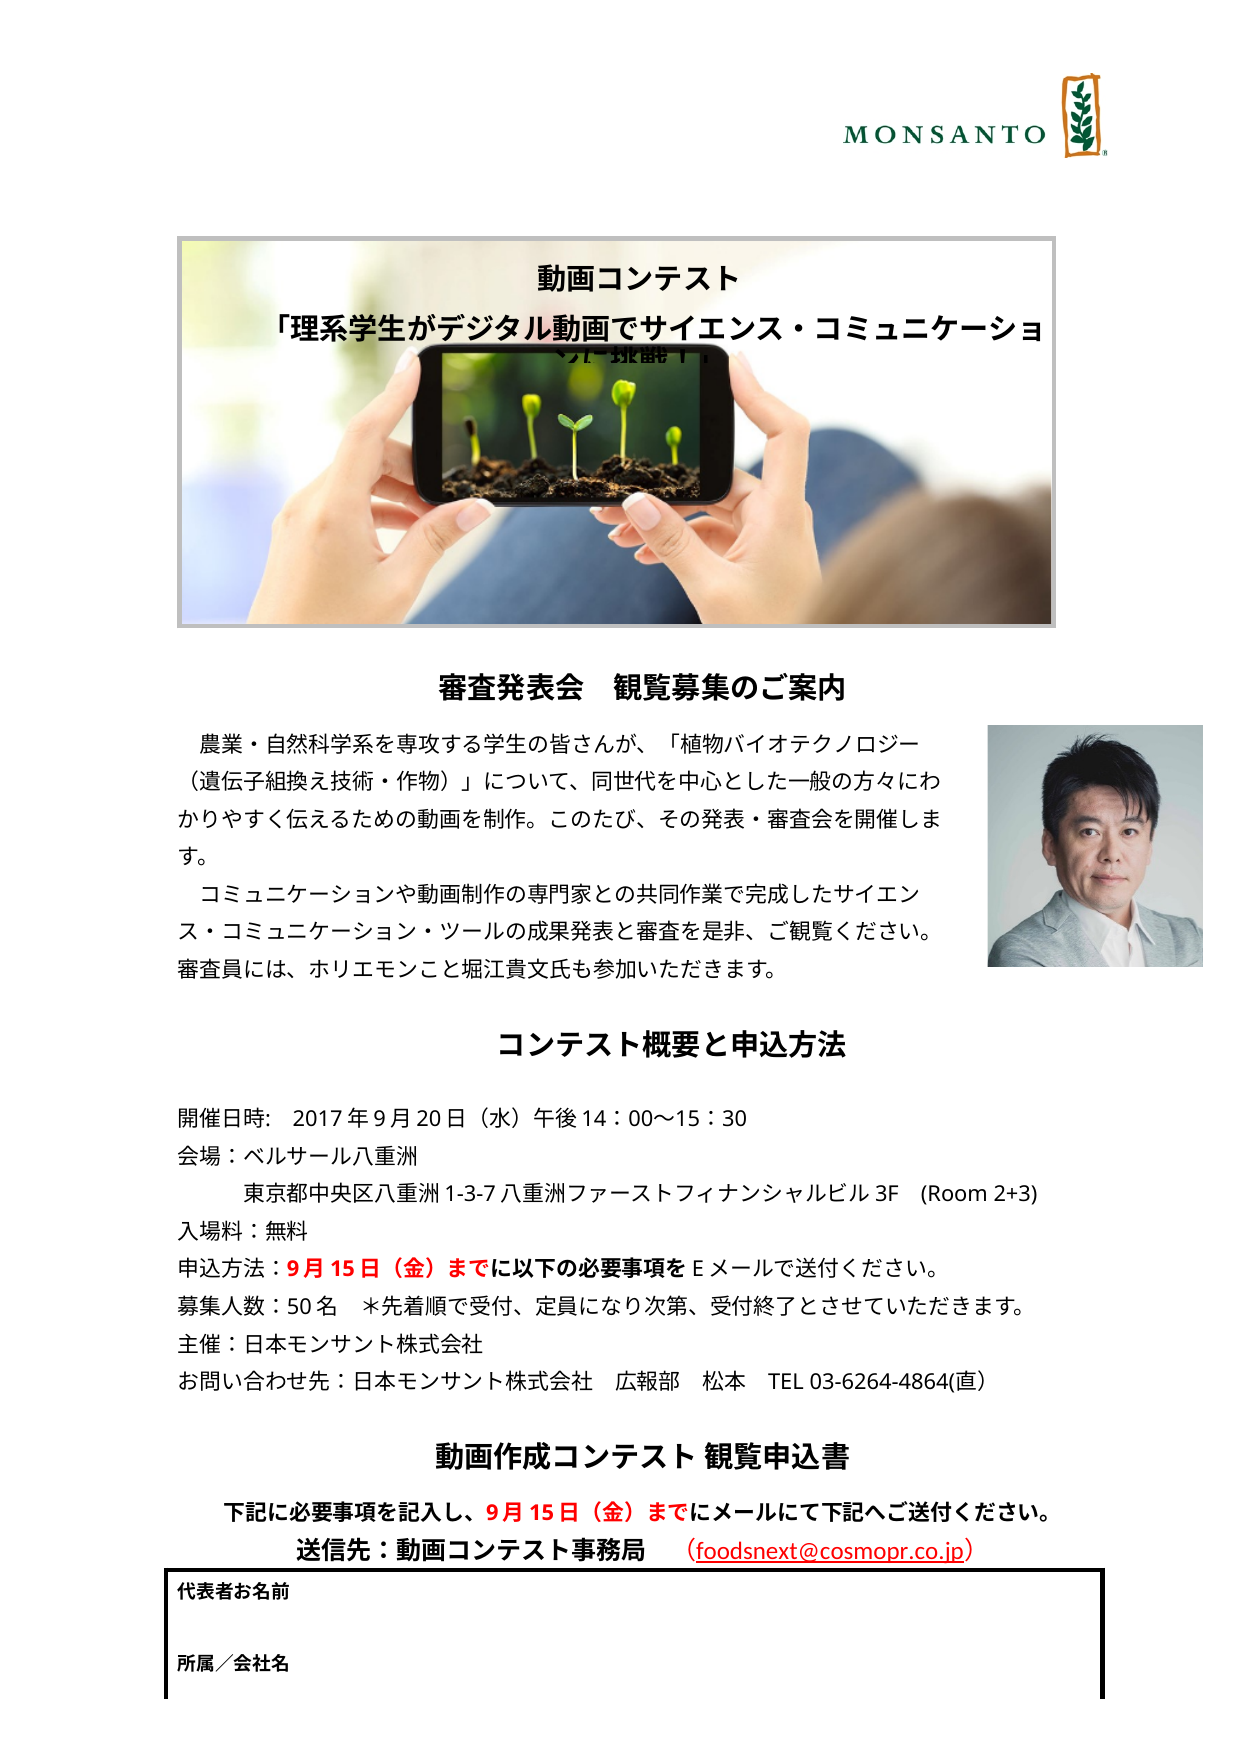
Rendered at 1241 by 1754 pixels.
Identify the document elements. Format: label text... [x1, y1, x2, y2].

text 入場料：無料 [177, 1211, 1107, 1249]
table_cell 所属／会社名 [168, 1643, 1100, 1699]
text 開催日時: 2017年9月20日（水）午後14：00～15：30 [177, 1099, 1107, 1136]
text 募集人数：50名 ＊先着順で受付、定員になり次第、受付終了とさせていただきます。 [177, 1286, 1107, 1324]
text 会場：ベルサール八重洲 [177, 1136, 1107, 1174]
text 東京都中央区八重洲1-3-7八重洲ファーストフィナンシャルビル3F (Room 2+3) [177, 1174, 1107, 1211]
text 動画作成コンテスト 観覧申込書 [177, 1417, 1107, 1492]
picture [987, 725, 1203, 967]
text 審査発表会 観覧募集のご案内 [177, 649, 1107, 724]
table_header 代表者お名前 [168, 1572, 1100, 1643]
text 下記に必要事項を記入し、9月15日（金）までにメールにて下記へご送付ください。 [177, 1492, 1107, 1530]
text コミュニケーションや動画制作の専門家との共同作業で完成したサイエンス・コミュニケーション・ツールの成果発表と審査を是非、ご観覧ください。審査員には、ホリエモンこと堀江貴文氏も参加いただきます。 [177, 874, 1107, 986]
text 申込方法：9月15日（金）までに以下の必要事項をEメールで送付ください。 [177, 1249, 1107, 1286]
text 農業・自然科学系を専攻する学生の皆さんが、「植物バイオテクノロジー（遺伝子組換え技術・作物）」について、同世代を中心とした一般の方々にわかりやすく伝えるための動画を制作。このたび、その発表・審査会を開催します。 [177, 724, 1107, 874]
picture [182, 241, 1052, 624]
picture [843, 73, 1108, 158]
text コンテスト概要と申込方法 [177, 1005, 1107, 1080]
text 主催：日本モンサント株式会社 [177, 1324, 1107, 1361]
text 送信先：動画コンテスト事務局 （foodsnext@cosmopr.co.jp） [177, 1530, 1107, 1567]
text お問い合わせ先：日本モンサント株式会社 広報部 松本 TEL 03-6264-4864(直） [177, 1361, 1107, 1399]
